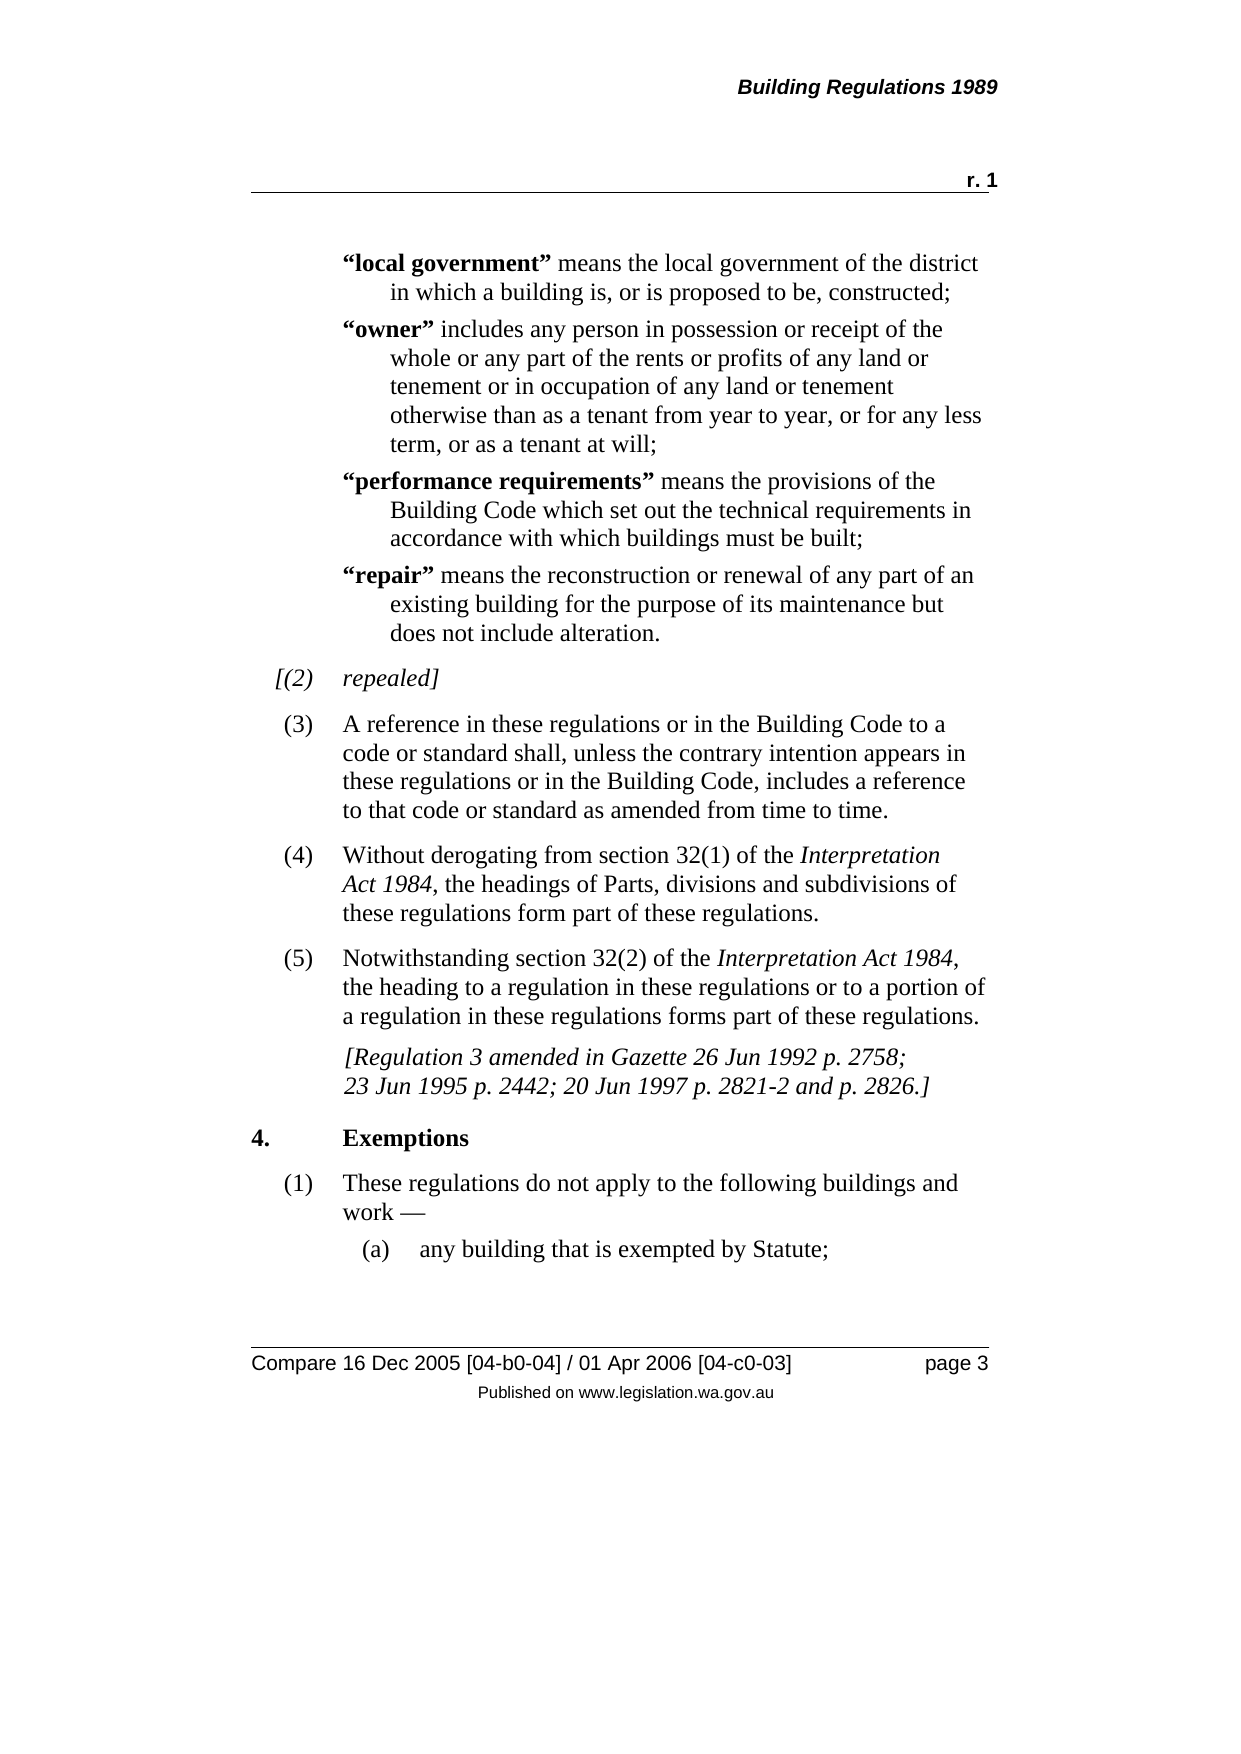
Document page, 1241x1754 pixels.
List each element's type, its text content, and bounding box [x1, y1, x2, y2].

text “owner” includes any person in possession or receipt of the whole or any part of the rents or profits of any land or tenement or in occupation of any land or tenement otherwise than as a tenant from year to year, or for any less term, or as a tenant at will; [251, 314, 989, 458]
text (4) Without derogating from section 32(1) of the Interpretation Act 1984, the headings of Parts, divisions and subdivisions of these regulations form part of these regulations. [251, 841, 989, 927]
text “local government” means the local government of the district in which a building is, or is proposed to be, constructed; [251, 248, 989, 306]
text (5) Notwithstanding section 32(2) of the Interpretation Act 1984, the heading to a regulation in these regulations or to a portion of a regulation in these regulations forms part of these regulations. [251, 943, 989, 1030]
subtitle 4. Exemptions [251, 1123, 989, 1151]
text (a) any building that is exempted by Statute; [251, 1234, 989, 1263]
text “repair” means the reconstruction or renewal of any part of an existing building for the purpose of its maintenance but does not include alteration. [251, 561, 989, 647]
text (3) A reference in these regulations or in the Building Code to a code or standard shall, unless the contrary intention appears in these regulations or in the Building Code, includes a reference to that code or standard as amended from time to time. [251, 709, 989, 824]
text “performance requirements” means the provisions of the Building Code which set out the technical requirements in accordance with which buildings must be built; [251, 466, 989, 552]
text [(2) repealed] [251, 663, 989, 692]
text (1) These regulations do not apply to the following buildings and work — [251, 1168, 989, 1226]
text [Regulation 3 amended in Gazette 26 Jun 1992 p. 2758; 23 Jun 1995 p. 2442; 20 Jun 1997 p. 2821-2 and p. 2826.] [251, 1042, 989, 1100]
